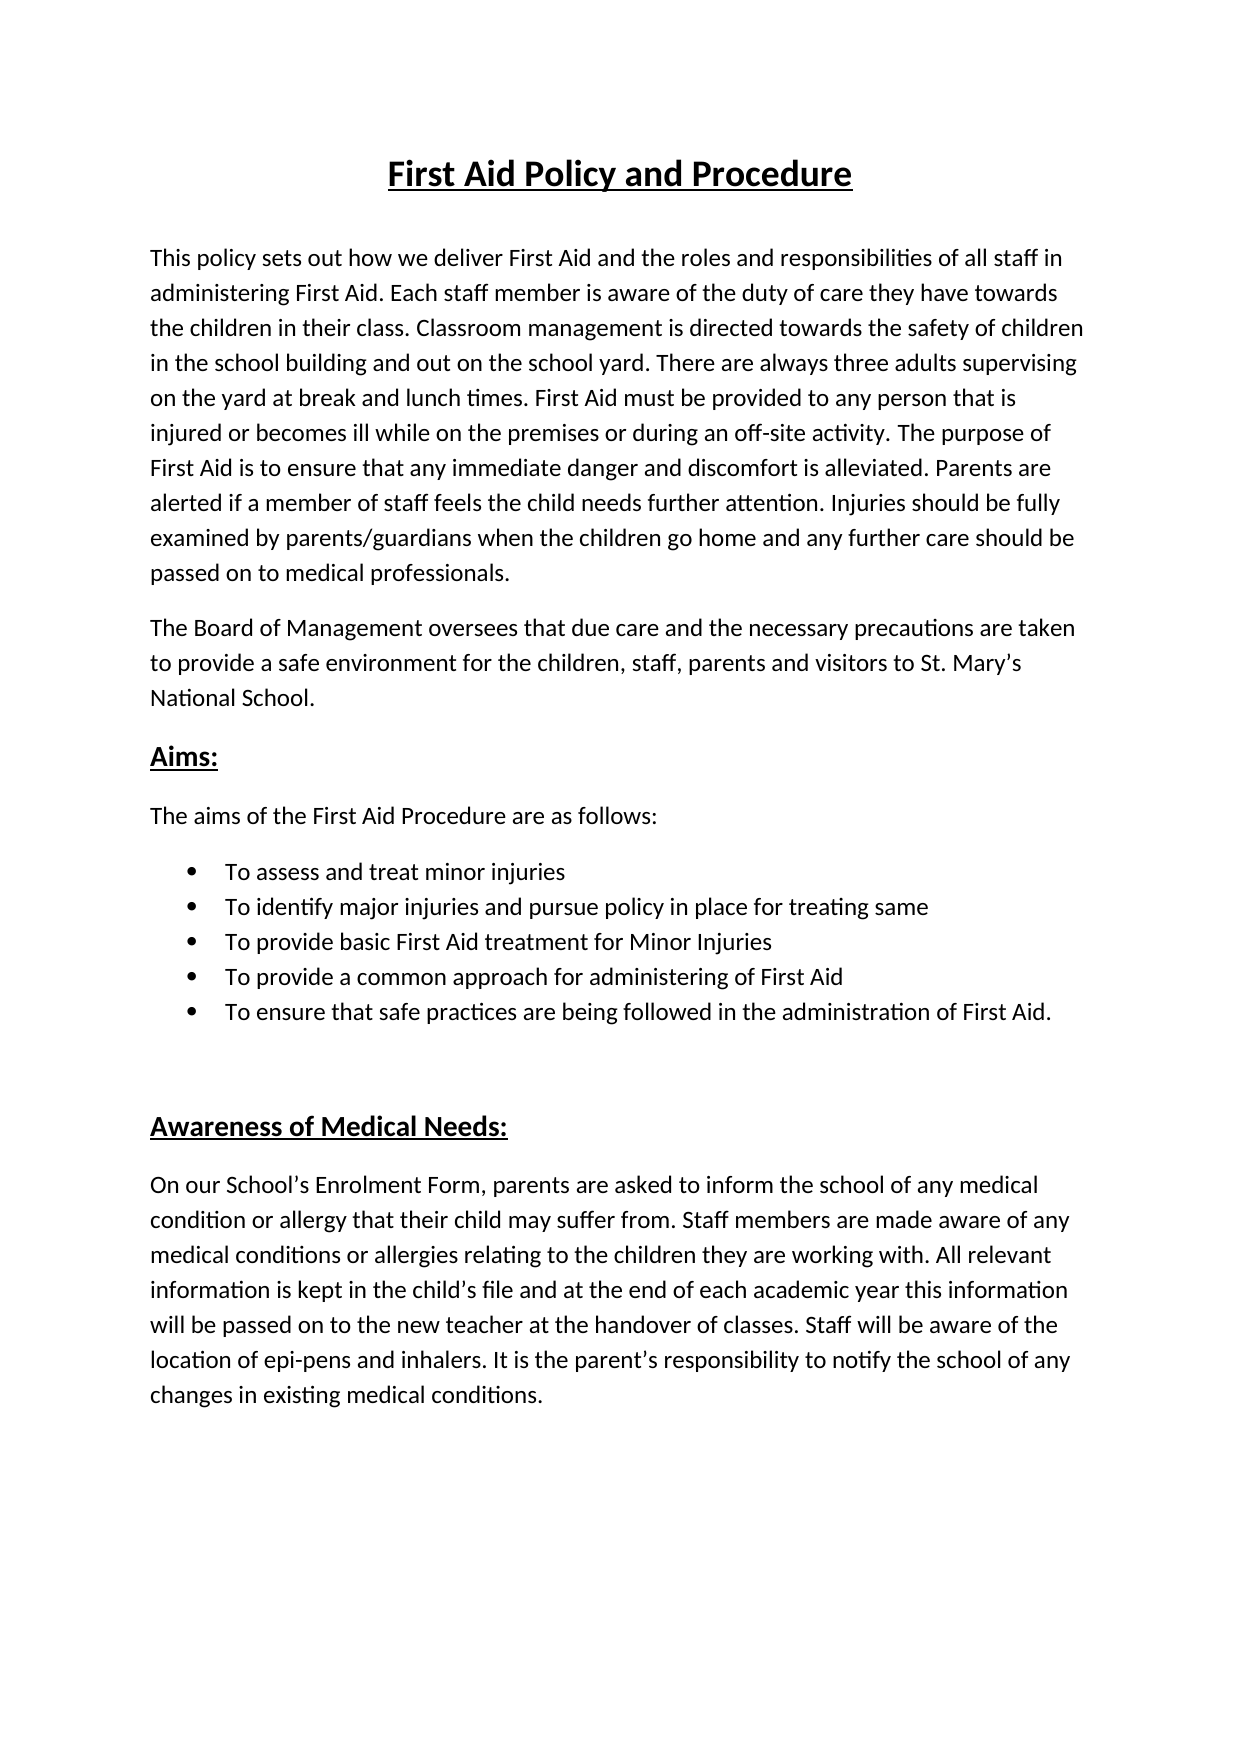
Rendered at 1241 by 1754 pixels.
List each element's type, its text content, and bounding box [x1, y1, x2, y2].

text The aims of the First Aid Procedure are as follows: [150, 800, 1090, 831]
text Awareness of Medical Needs: [150, 1108, 1090, 1143]
list To identify major injuries and pursue policy in place for treating same [187, 891, 1090, 921]
text The Board of Management oversees that due care and the necessary precautions are taken to provide a safe environment for the children, staff, parents and visitors to St. Mary’s National School. [150, 612, 1090, 713]
list To ensure that safe practices are being followed in the administration of First Aid. [187, 996, 1090, 1026]
list To assess and treat minor injuries [187, 856, 1090, 886]
text On our School’s Enrolment Form, parents are asked to inform the school of any medical condition or allergy that their child may suffer from. Staff members are made aware of any medical conditions or allergies relating to the children they are working with. All relevant information is kept in the child’s file and at the end of each academic year this information will be passed on to the new teacher at the handover of classes. Staff will be aware of the location of epi-pens and inhalers. It is the parent’s responsibility to notify the school of any changes in existing medical conditions. [150, 1169, 1090, 1410]
list To provide a common approach for administering of First Aid [187, 961, 1090, 991]
text Aims: [150, 738, 1090, 774]
text First Aid Policy and Procedure [150, 150, 1090, 196]
list To provide basic First Aid treatment for Minor Injuries [187, 926, 1090, 956]
text This policy sets out how we deliver First Aid and the roles and responsibilities of all staff in administering First Aid. Each staff member is aware of the duty of care they have towards the children in their class. Classroom management is directed towards the safety of children in the school building and out on the school yard. There are always three adults supervising on the yard at break and lunch times. First Aid must be provided to any person that is injured or becomes ill while on the premises or during an off-site activity. The purpose of First Aid is to ensure that any immediate danger and discomfort is alleviated. Parents are alerted if a member of staff feels the child needs further attention. Injuries should be fully examined by parents/guardians when the children go home and any further care should be passed on to medical professionals. [150, 242, 1090, 587]
